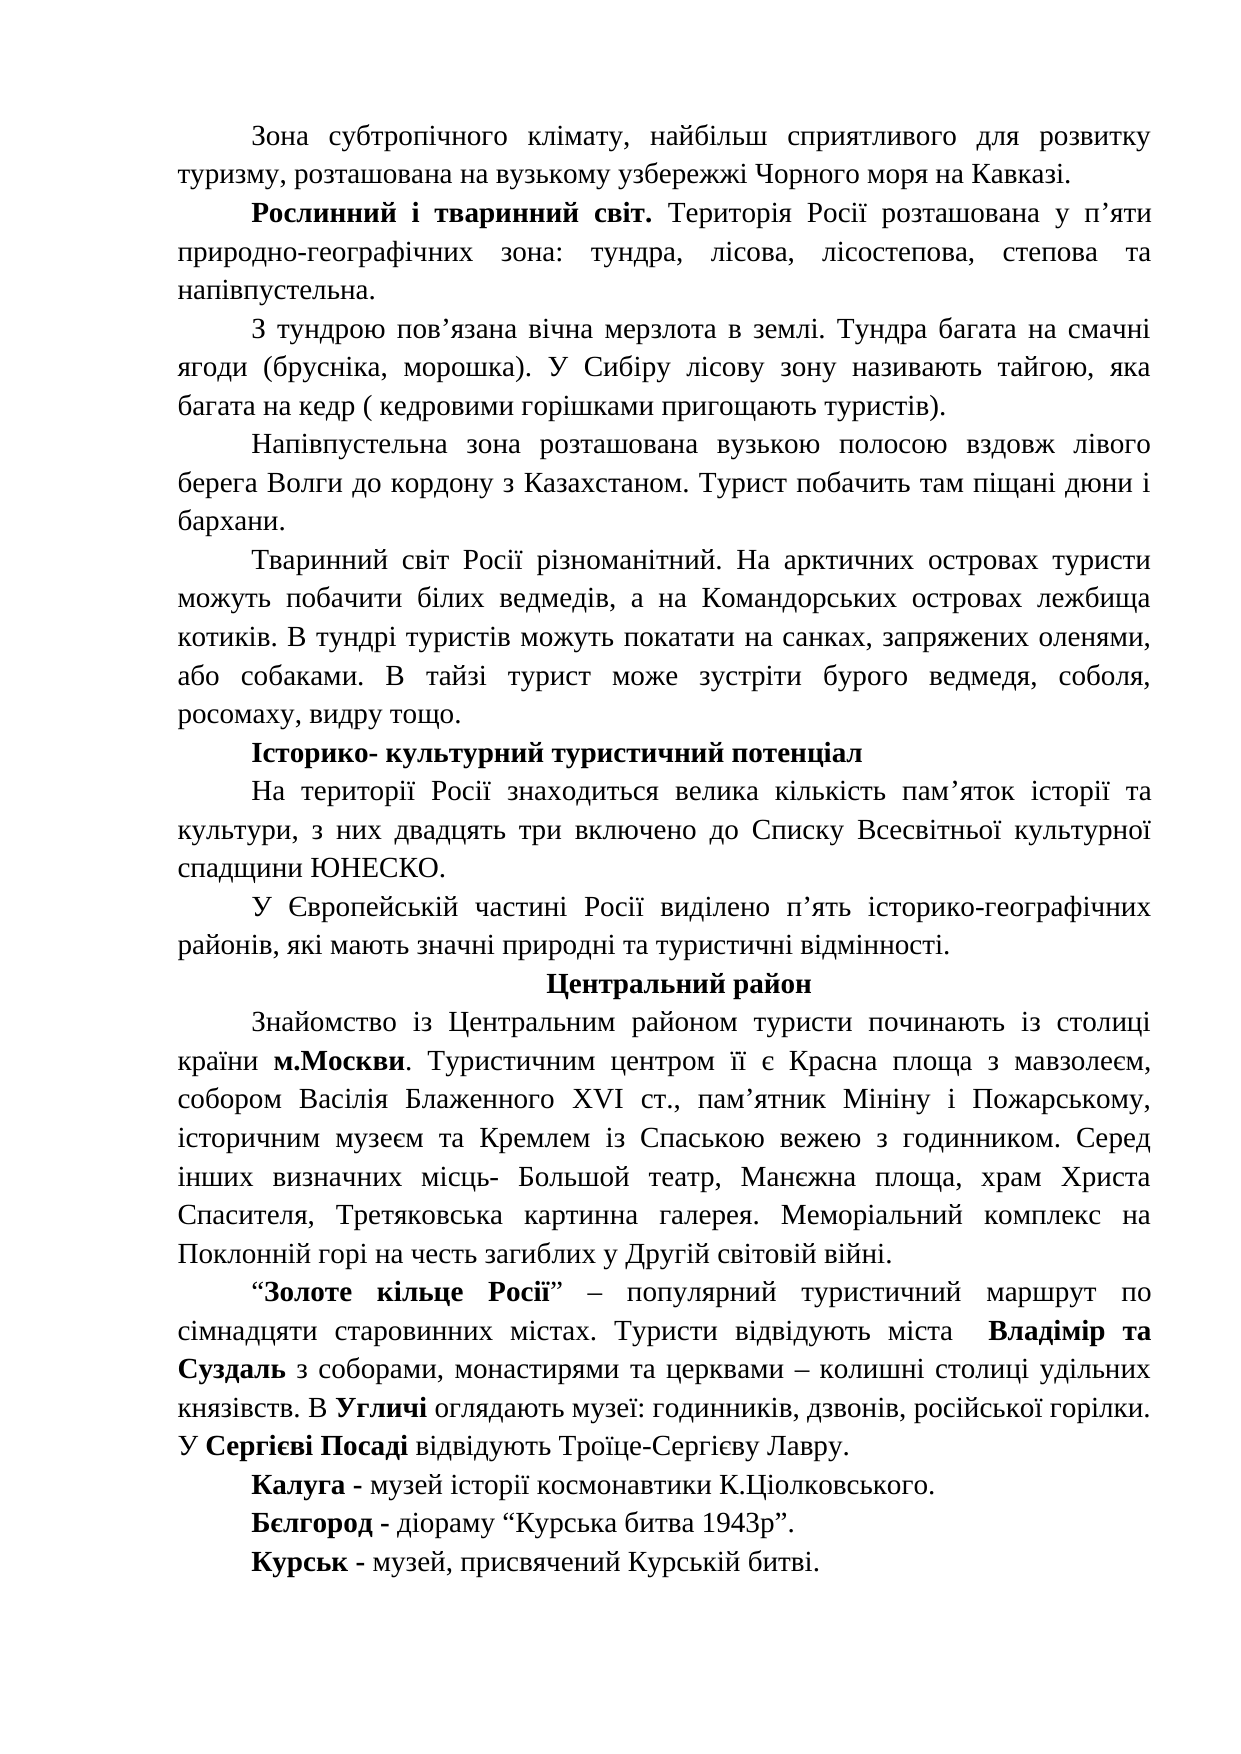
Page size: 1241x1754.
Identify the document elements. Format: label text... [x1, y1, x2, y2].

text Курськ - музей, присвячений Курській битві. [177, 1544, 1152, 1578]
text Історико- культурний туристичний потенціал [177, 735, 1152, 768]
text Знайомство із Центральним районом туристи починають із столиці країни м.Москви. Туристичним центром її є Красна площа з мавзолеєм, собором Васілія Блаженного XVI ст., пам’ятник Мініну і Пожарському, історичним музеєм та Кремлем із Спаською вежею з годинником. Серед інших визначних місць- Большой театр, Манєжна площа, храм Христа Спасителя, Третяковська картинна галерея. Меморіальний комплекс на Поклонній горі на честь загиблих у Другій світовій війні. [177, 1004, 1152, 1269]
text На території Росії знаходиться велика кількість пам’яток історії та культури, з них двадцять три включено до Списку Всесвітньої культурної спадщини ЮНЕСКО. [177, 773, 1152, 884]
text Калуга - музей історії космонавтики К.Ціолковського. [177, 1467, 1152, 1501]
text Напівпустельна зона розташована вузькою полосою вздовж лівого берега Волги до кордону з Казахстаном. Турист побачить там піщані дюни і бархани. [177, 426, 1152, 537]
text Бєлгород - діораму “Курська битва 1943р”. [177, 1506, 1152, 1539]
text Центральний район [472, 966, 1152, 999]
text Зона субтропічного клімату, найбільш сприятливого для розвитку туризму, розташована на вузькому узбережжі Чорного моря на Кавказі. [177, 118, 1152, 190]
text Рослинний і тваринний світ. Територія Росії розташована у п’яти природно-географічних зона: тундра, лісова, лісостепова, степова та напівпустельна. [177, 195, 1152, 306]
text Тваринний світ Росії різноманітний. На арктичних островах туристи можуть побачити білих ведмедів, а на Командорських островах лежбища котиків. В тундрі туристів можуть покатати на санках, запряжених оленями, або собаками. В тайзі турист може зустріти бурого ведмедя, соболя, росомаху, видру тощо. [177, 542, 1152, 730]
text У Європейській частині Росії виділено п’ять історико-географічних районів, які мають значні природні та туристичні відмінності. [177, 889, 1152, 961]
text З тундрою пов’язана вічна мерзлота в землі. Тундра багата на смачні ягоди (брусніка, морошка). У Сибіру лісову зону називають тайгою, яка багата на кедр ( кедровими горішками пригощають туристів). [177, 311, 1152, 421]
text “Золоте кільце Росії” – популярний туристичний маршрут по сімнадцяти старовинних містах. Туристи відвідують міста Владімір та Суздаль з соборами, монастирями та церквами – колишні столиці удільних князівств. В Угличі оглядають музеї: годинників, дзвонів, російської горілки. У Сергієві Посаді відвідують Троїце-Сергієву Лавру. [177, 1274, 1152, 1462]
